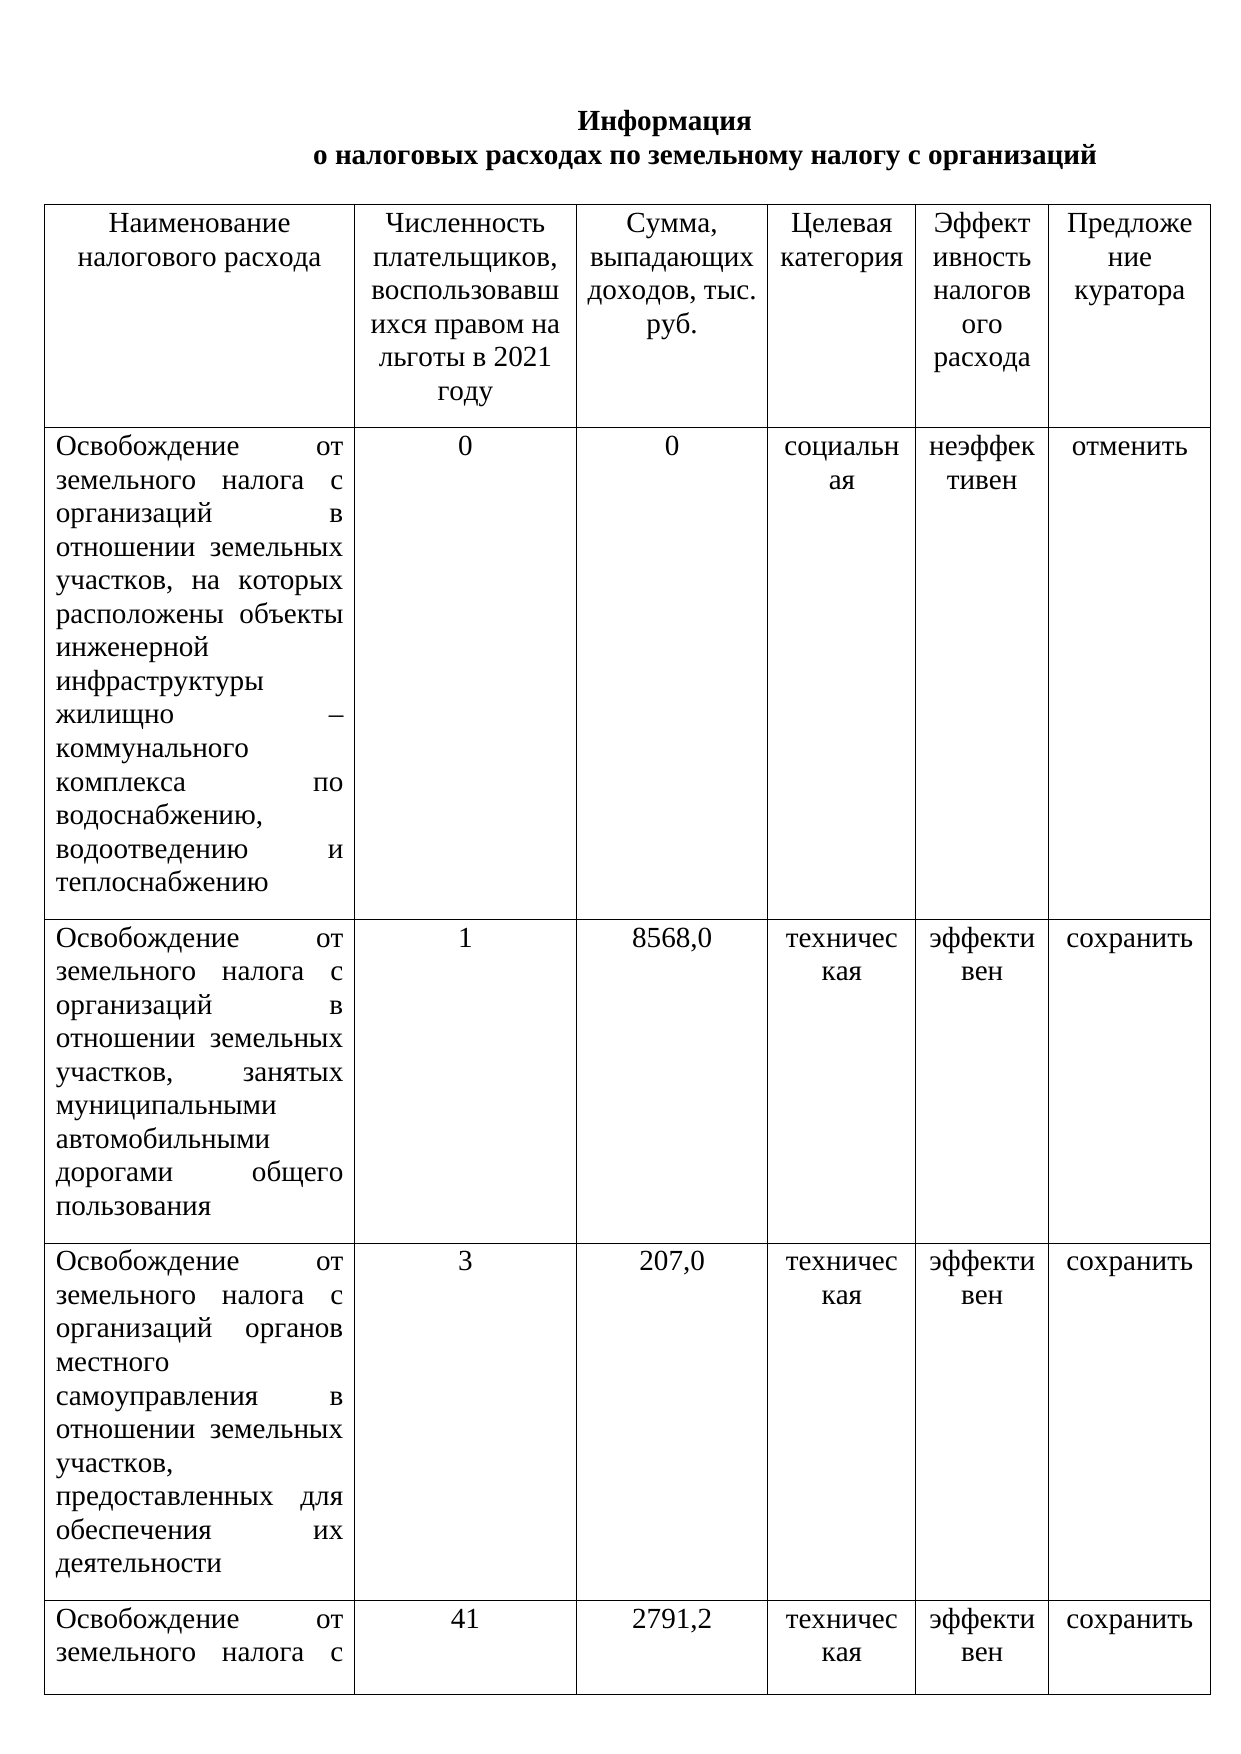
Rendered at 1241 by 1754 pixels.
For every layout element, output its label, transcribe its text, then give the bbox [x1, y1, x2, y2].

table_cell 8568,0 [577, 920, 767, 1242]
text Информация [148, 103, 1181, 137]
table_header Сумма, выпадающих доходов, тыс. руб. [577, 205, 767, 427]
table_header Целевая категория [768, 205, 915, 427]
table_cell Освобождение от земельного налога с организаций в отношении земельных участков, занятых муниципальными автомобильными дорогами общего пользования [45, 920, 354, 1242]
table_cell Освобождение от земельного налога с организаций в отношении земельных участков, на которых расположены объекты инженерной инфраструктуры жилищно – коммунального комплекса по водоснабжению, водоотведению и теплоснабжению [45, 428, 354, 919]
table_cell 0 [355, 428, 576, 919]
table_cell 0 [577, 428, 767, 919]
text о налоговых расходах по земельному налогу с организаций [148, 137, 1181, 171]
table_cell отменить [1049, 428, 1210, 919]
table_cell техническая [768, 1601, 915, 1694]
table_cell эффективен [916, 1601, 1048, 1694]
table_cell 41 [355, 1601, 576, 1694]
table_header Предложение куратора [1049, 205, 1210, 427]
table_cell сохранить [1049, 920, 1210, 1242]
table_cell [45, 1601, 354, 1694]
table_cell эффективен [916, 920, 1048, 1242]
table_header Наименование налогового расхода [45, 205, 354, 427]
table_cell Освобождение от земельного налога с организаций органов местного самоуправления в отношении земельных участков, предоставленных для обеспечения их деятельности [45, 1244, 354, 1600]
table_header Эффективность налогового расхода [916, 205, 1048, 427]
table_cell 2791,2 [577, 1601, 767, 1694]
table_cell 3 [355, 1244, 576, 1600]
table_cell сохранить [1049, 1244, 1210, 1600]
table_cell эффективен [916, 1244, 1048, 1600]
table_cell сохранить [1049, 1601, 1210, 1694]
table_cell техническая [768, 1244, 915, 1600]
table_cell социальная [768, 428, 915, 919]
table_cell 1 [355, 920, 576, 1242]
table_header Численность плательщиков, воспользовавшихся правом на льготы в 2021 году [355, 205, 576, 427]
table_cell неэффективен [916, 428, 1048, 919]
table_cell 207,0 [577, 1244, 767, 1600]
table_cell техническая [768, 920, 915, 1242]
